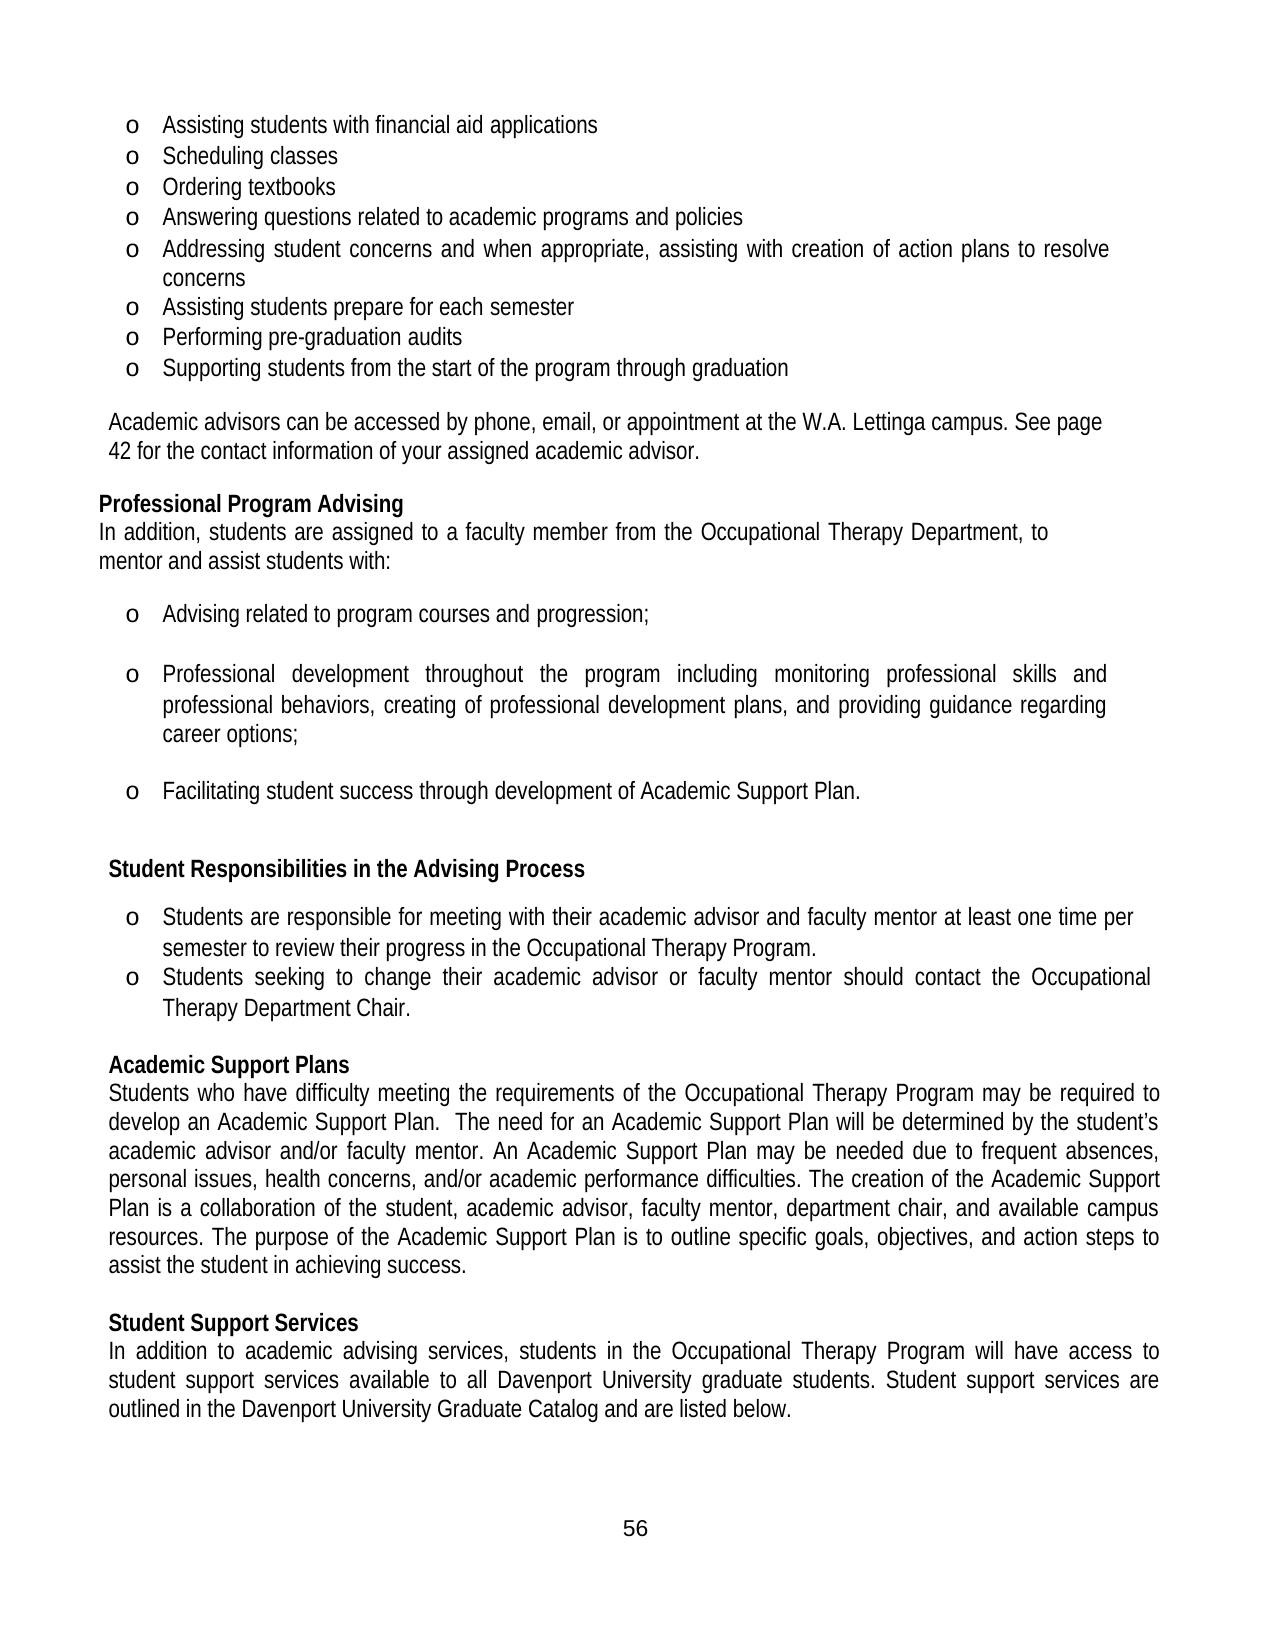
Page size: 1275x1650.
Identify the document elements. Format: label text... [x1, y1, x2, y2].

list Advising related to program courses and progression; [125, 598, 1173, 629]
text Academic advisors can be accessed by phone, email, or appointment at the W.A. Lettinga campus. See page 42 for the contact information of your assigned academic advisor. [108, 407, 1105, 464]
list Assisting students prepare for each semester [125, 292, 1173, 321]
list Performing pre-graduation audits [125, 321, 1173, 352]
list Supporting students from the start of the program through graduation [125, 352, 1173, 382]
list Ordering textbooks [125, 171, 1173, 201]
list Facilitating student success through development of Academic Support Plan. [125, 776, 1173, 807]
list Scheduling classes [125, 140, 1173, 171]
list Students are responsible for meeting with their academic advisor and faculty mentor at least one time per semester to review their progress in the Occupational Therapy Program. [125, 902, 1135, 962]
list Assisting students with financial aid applications [125, 109, 1173, 140]
list Answering questions related to academic programs and policies [125, 201, 1173, 232]
list Addressing student concerns and when appropriate, assisting with creation of action plans to resolve concerns [125, 234, 1110, 292]
subtitle Student Support Services [108, 1308, 1173, 1336]
text In addition to academic advising services, students in the Occupational Therapy Program will have access to student support services available to all Davenport University graduate students. Student support services are outlined in the Davenport University Graduate Catalog and are listed below. [108, 1336, 1162, 1422]
subtitle Professional Program Advising [99, 488, 1173, 517]
list Professional development throughout the program including monitoring professional skills and professional behaviors, creating of professional development plans, and providing guidance regarding career options; [125, 659, 1108, 747]
text Students who have difficulty meeting the requirements of the Occupational Therapy Program may be required to develop an Academic Support Plan. The need for an Academic Support Plan will be determined by the student’s academic advisor and/or faculty mentor. An Academic Support Plan may be needed due to frequent absences, personal issues, health concerns, and/or academic performance difficulties. The creation of the Academic Support Plan is a collaboration of the student, academic advisor, faculty mentor, department chair, and available campus resources. The purpose of the Academic Support Plan is to outline specific goals, objectives, and action steps to assist the student in achieving success. [108, 1078, 1162, 1279]
subtitle Student Responsibilities in the Advising Process [108, 854, 1173, 883]
subtitle Academic Support Plans [108, 1050, 1173, 1078]
text In addition, students are assigned to a faculty member from the Occupational Therapy Department, to mentor and assist students with: [99, 517, 1051, 574]
list Students seeking to change their academic advisor or faculty mentor should contact the Occupational Therapy Department Chair. [125, 962, 1153, 1021]
